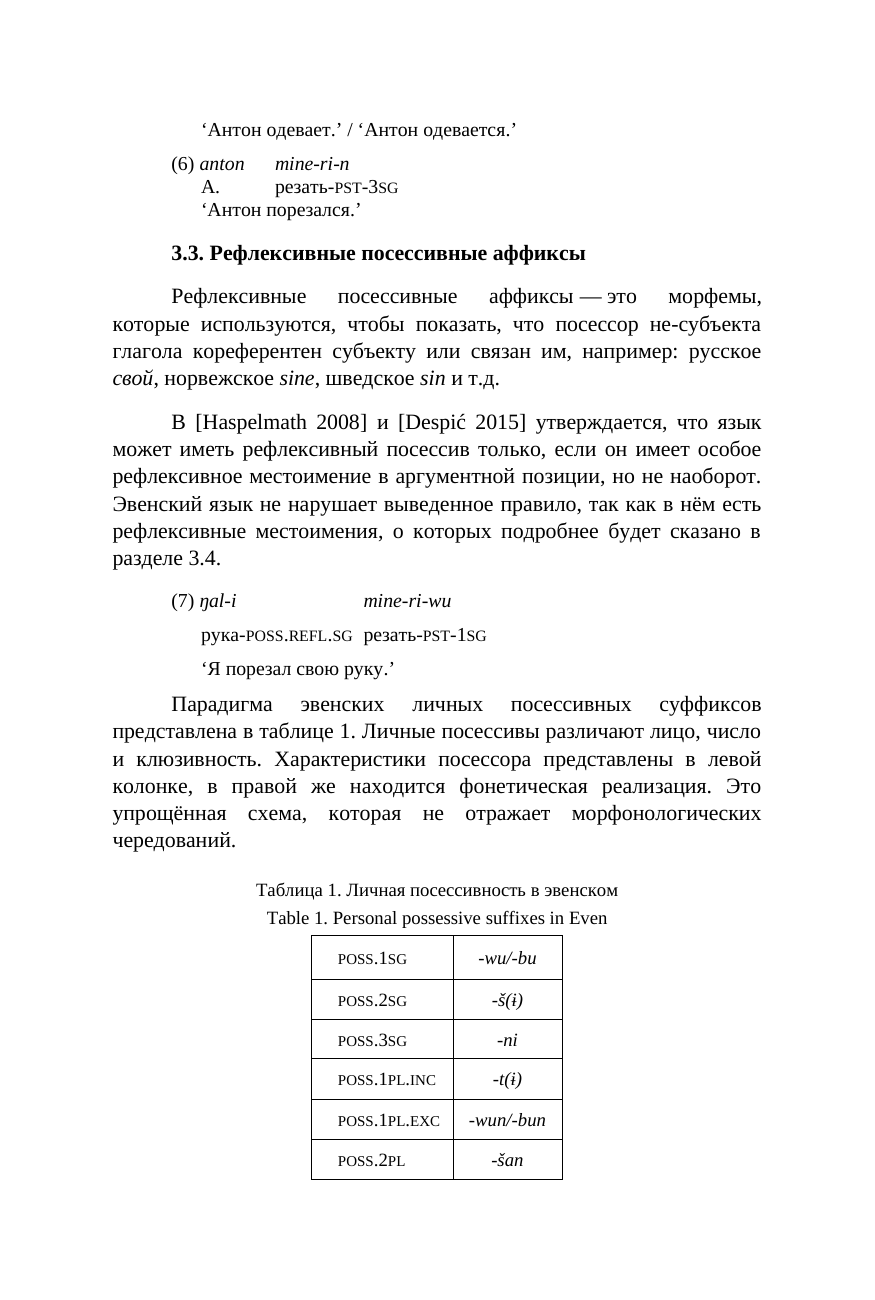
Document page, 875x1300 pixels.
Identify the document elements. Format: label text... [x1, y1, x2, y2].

table_cell -ni [454, 1020, 562, 1058]
table_cell poss.2sg [312, 980, 453, 1019]
text рука-poss.refl.sg резать-pst-1sg [112, 623, 762, 646]
text 3.3. Рефлексивные посессивные аффиксы [112, 240, 762, 265]
text Table 1. Personal possessive suffixes in Even [112, 907, 762, 929]
table_cell poss.1pl.inc [312, 1059, 453, 1099]
table_header -wu/-bu [454, 936, 562, 979]
text ‘Я порезал свою руку.’ [112, 657, 762, 680]
text А. резать-pst-3sg [149, 175, 762, 198]
text Таблица 1. Личная посессивность в эвенском [112, 879, 762, 901]
table_header poss.1sg [312, 936, 453, 979]
text ‘Антон порезался.’ [112, 198, 762, 221]
table_cell poss.1pl.exc [312, 1100, 453, 1139]
text (6) anton mine-ri-n [171, 152, 762, 175]
text В [Haspelmath 2008] и [Despić 2015] утверждается, что язык может иметь рефлексивный посессив только, если он имеет особое рефлексивное местоимение в аргументной позиции, но не наоборот. Эвенский язык не нарушает выведенное правило, так как в нём есть рефлексивные местоимения, о которых подробнее будет сказано в разделе 3.4. [112, 409, 762, 570]
table_cell -šan [454, 1140, 562, 1179]
table_cell poss.3sg [312, 1020, 453, 1058]
text ‘Антон одевает.’ / ‘Антон одевается.’ [112, 118, 762, 141]
table_cell -t(ɨ) [454, 1059, 562, 1099]
table_cell -wun/-bun [454, 1100, 562, 1139]
table_cell -š(ɨ) [454, 980, 562, 1019]
table_cell poss.2pl [312, 1140, 453, 1179]
text (7) ŋal-i mine-ri-wu [112, 589, 762, 612]
text Парадигма эвенских личных посессивных суффиксов представлена в таблице 1. Личные посессивы различают лицо, число и клюзивность. Характеристики посессора представлены в левой колонке, в правой же находится фонетическая реализация. Это упрощённая схема, которая не отражает морфонологических чередований. [112, 691, 762, 852]
text Рефлексивные посессивные аффиксы — это морфемы, которые используются, чтобы показать, что посессор не-субъекта глагола кореферентен субъекту или связан им, например: русское свой, норвежское sine, шведское sin и т.д. [112, 283, 762, 390]
